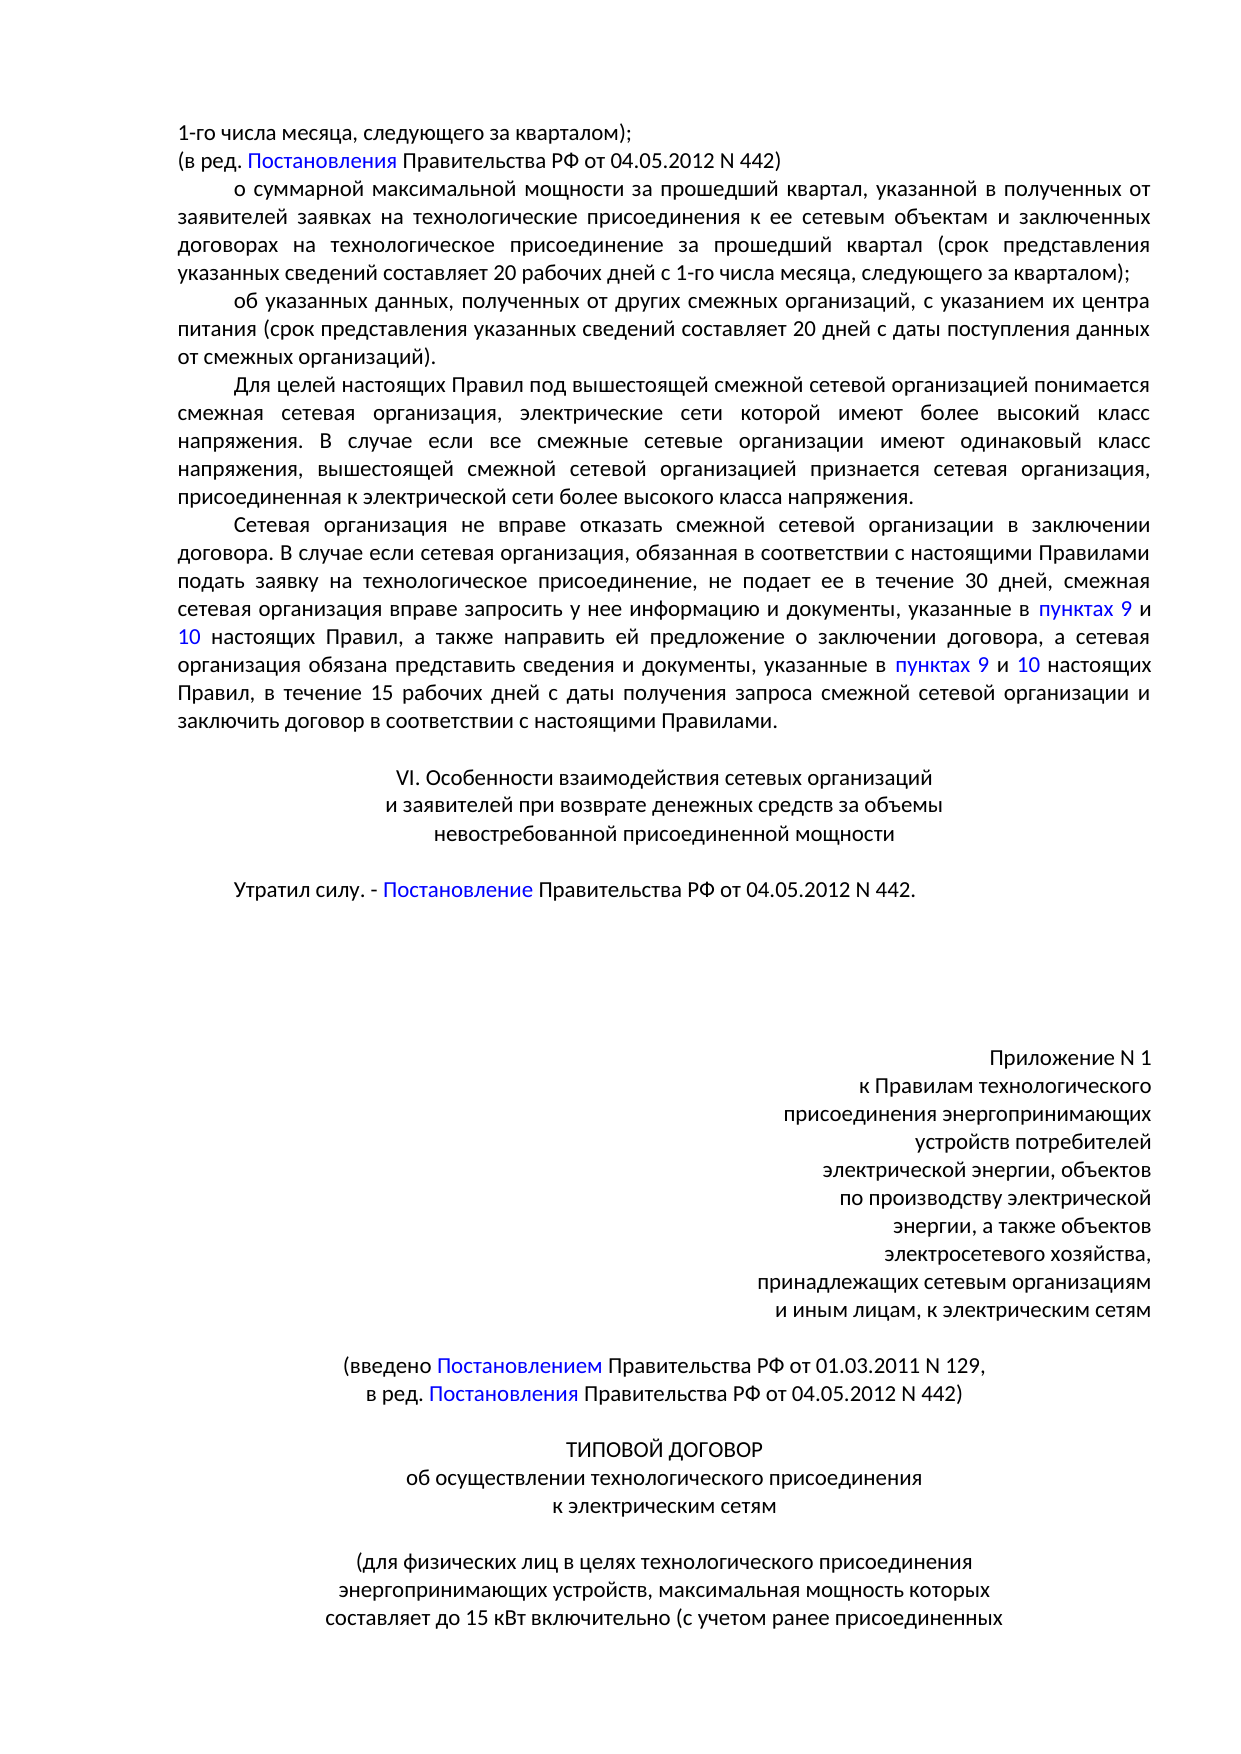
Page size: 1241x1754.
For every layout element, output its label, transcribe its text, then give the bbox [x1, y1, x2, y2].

text принадлежащих сетевым организациям [177, 1267, 1152, 1295]
text (введено Постановлением Правительства РФ от 01.03.2011 N 129, [177, 1351, 1152, 1379]
text устройств потребителей [177, 1127, 1152, 1155]
text электросетевого хозяйства, [177, 1239, 1152, 1267]
text по производству электрической [177, 1183, 1152, 1211]
text (для физических лиц в целях технологического присоединения [177, 1547, 1152, 1575]
text о суммарной максимальной мощности за прошедший квартал, указанной в полученных от заявителей заявках на технологические присоединения к ее сетевым объектам и заключенных договорах на технологическое присоединение за прошедший квартал (срок представления указанных сведений составляет 20 рабочих дней с 1-го числа месяца, следующего за кварталом); [177, 174, 1152, 286]
text Утратил силу. - Постановление Правительства РФ от 04.05.2012 N 442. [177, 875, 1152, 903]
text электрической энергии, объектов [177, 1155, 1152, 1183]
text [177, 118, 1152, 146]
text (в ред. Постановления Правительства РФ от 04.05.2012 N 442) [177, 146, 1152, 174]
text Сетевая организация не вправе отказать смежной сетевой организации в заключении договора. В случае если сетевая организация, обязанная в соответствии с настоящими Правилами подать заявку на технологическое присоединение, не подает ее в течение 30 дней, смежная сетевая организация вправе запросить у нее информацию и документы, указанные в пунктах 9 и 10 настоящих Правил, а также направить ей предложение о заключении договора, а сетевая организация обязана представить сведения и документы, указанные в пунктах 9 и 10 настоящих Правил, в течение 15 рабочих дней с даты получения запроса смежной сетевой организации и заключить договор в соответствии с настоящими Правилами. [177, 510, 1152, 734]
text в ред. Постановления Правительства РФ от 04.05.2012 N 442) [177, 1379, 1152, 1407]
text к электрическим сетям [177, 1491, 1152, 1519]
text энергии, а также объектов [177, 1211, 1152, 1239]
text об осуществлении технологического присоединения [177, 1463, 1152, 1491]
text энергопринимающих устройств, максимальная мощность которых [177, 1575, 1152, 1603]
text VI. Особенности взаимодействия сетевых организаций [177, 763, 1152, 791]
text об указанных данных, полученных от других смежных организаций, с указанием их центра питания (срок представления указанных сведений составляет 20 дней с даты поступления данных от смежных организаций). [177, 286, 1152, 370]
text к Правилам технологического [177, 1071, 1152, 1099]
text и заявителей при возврате денежных средств за объемы [177, 791, 1152, 819]
text Приложение N 1 [177, 1043, 1152, 1071]
text невостребованной присоединенной мощности [177, 819, 1152, 847]
text составляет до 15 кВт включительно (с учетом ранее присоединенных [177, 1603, 1152, 1631]
text ТИПОВОЙ ДОГОВОР [177, 1435, 1152, 1463]
text Для целей настоящих Правил под вышестоящей смежной сетевой организацией понимается смежная сетевая организация, электрические сети которой имеют более высокий класс напряжения. В случае если все смежные сетевые организации имеют одинаковый класс напряжения, вышестоящей смежной сетевой организацией признается сетевая организация, присоединенная к электрической сети более высокого класса напряжения. [177, 370, 1152, 510]
text присоединения энергопринимающих [177, 1099, 1152, 1127]
text и иным лицам, к электрическим сетям [177, 1295, 1152, 1323]
